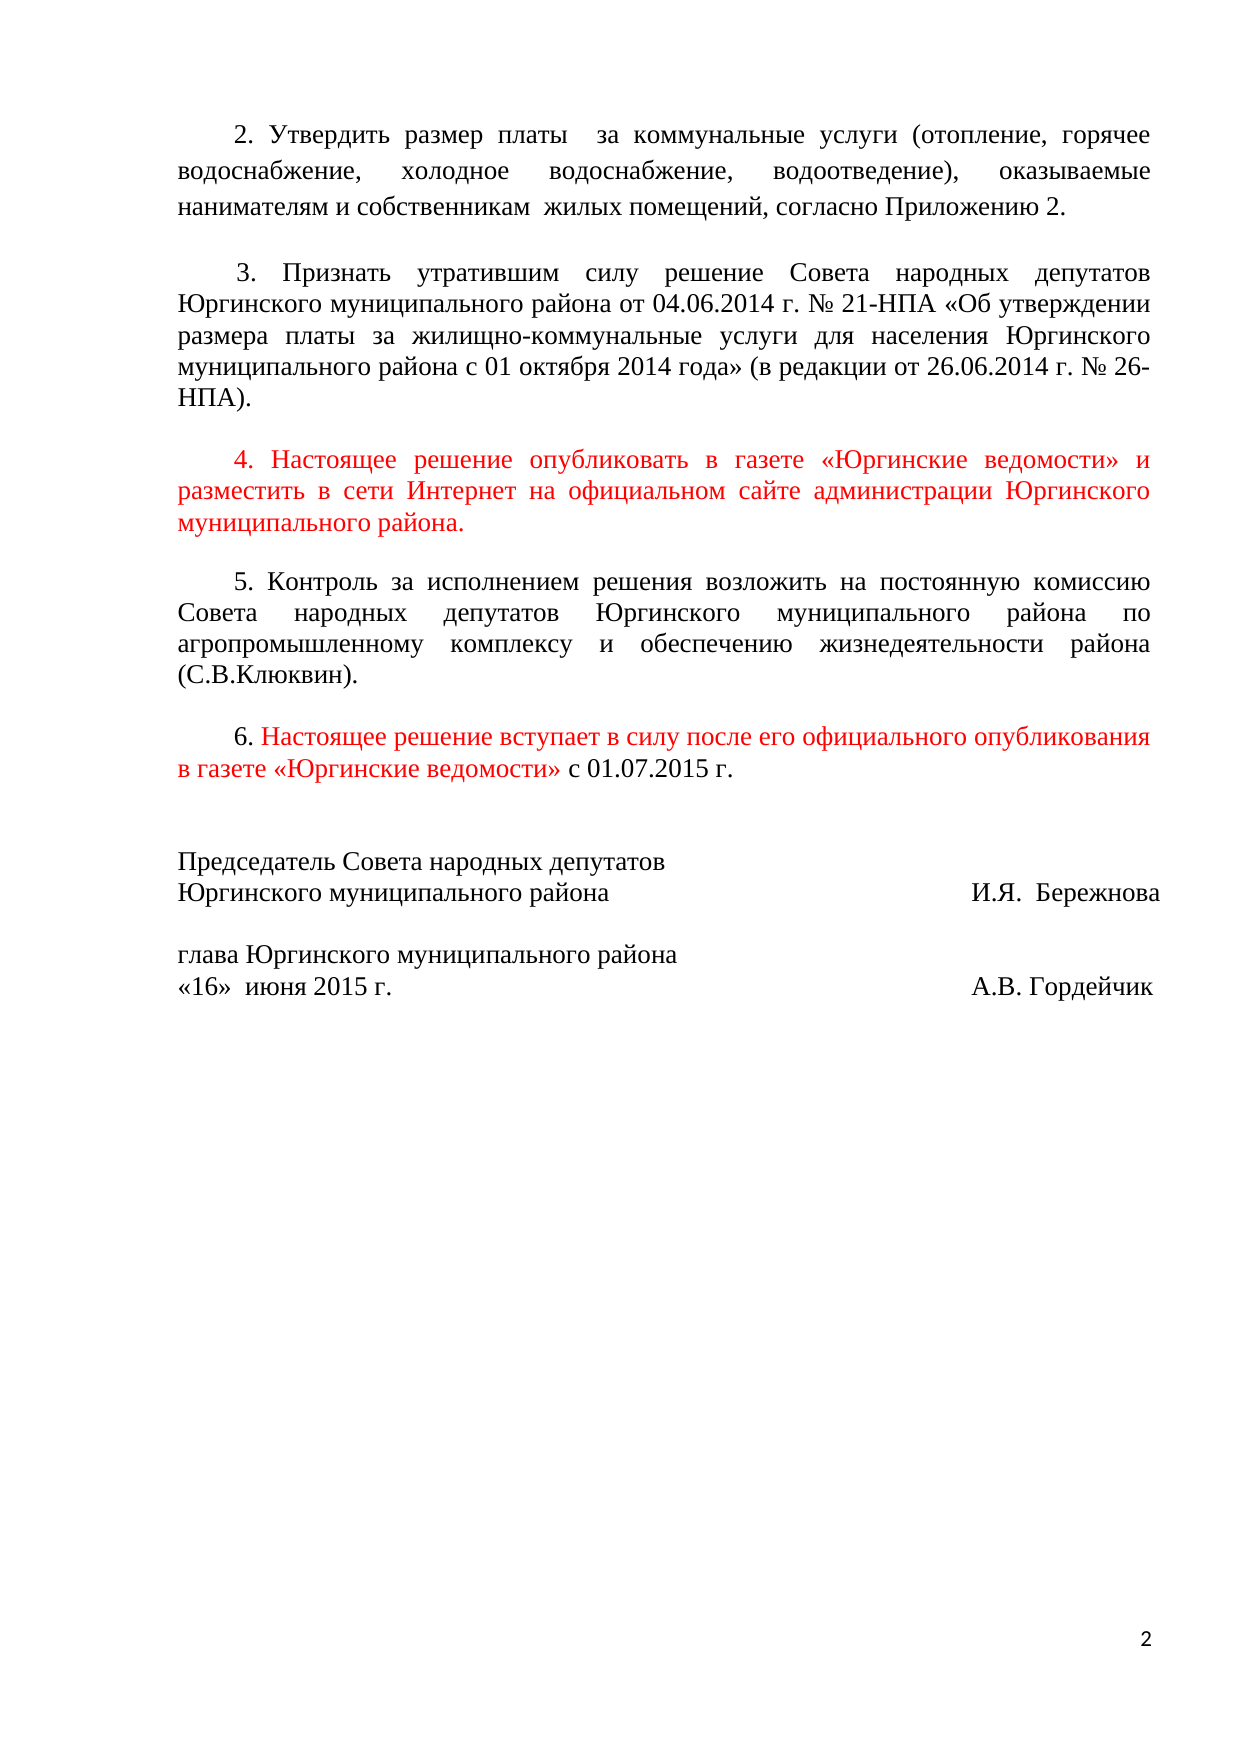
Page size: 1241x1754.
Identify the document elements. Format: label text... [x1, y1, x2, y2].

text 5. Контроль за исполнением решения возложить на постоянную комиссию Совета народных депутатов Юргинского муниципального района по агропромышленному комплексу и обеспечению жизнедеятельности района (С.В.Клюквин). [177, 565, 1152, 689]
text 6. Настоящее решение вступает в силу после его официального опубликования в газете «Юргинские ведомости» с 01.07.2015 г. [177, 721, 1152, 783]
table_cell глава Юргинского муниципального района «16» июня 2015 г. [166, 908, 960, 1001]
table_header И.Я. Бережнова [960, 845, 1196, 907]
table_cell А.В. Гордейчик [960, 908, 1196, 1001]
text 2. Утвердить размер платы за коммунальные услуги (отопление, горячее водоснабжение, холодное водоснабжение, водоотведение), оказываемые нанимателям и собственникам жилых помещений, согласно Приложению 2. [177, 118, 1152, 221]
text 3. Признать утратившим силу решение Совета народных депутатов Юргинского муниципального района от 04.06.2014 г. № 21-НПА «Об утверждении размера платы за жилищно-коммунальные услуги для населения Юргинского муниципального района с 01 октября 2014 года» (в редакции от 26.06.2014 г. № 26-НПА). [177, 256, 1152, 412]
text 4. Настоящее решение опубликовать в газете «Юргинские ведомости» и разместить в сети Интернет на официальном сайте администрации Юргинского муниципального района. [177, 443, 1152, 537]
table_header Председатель Совета народных депутатов Юргинского муниципального района [166, 845, 960, 907]
